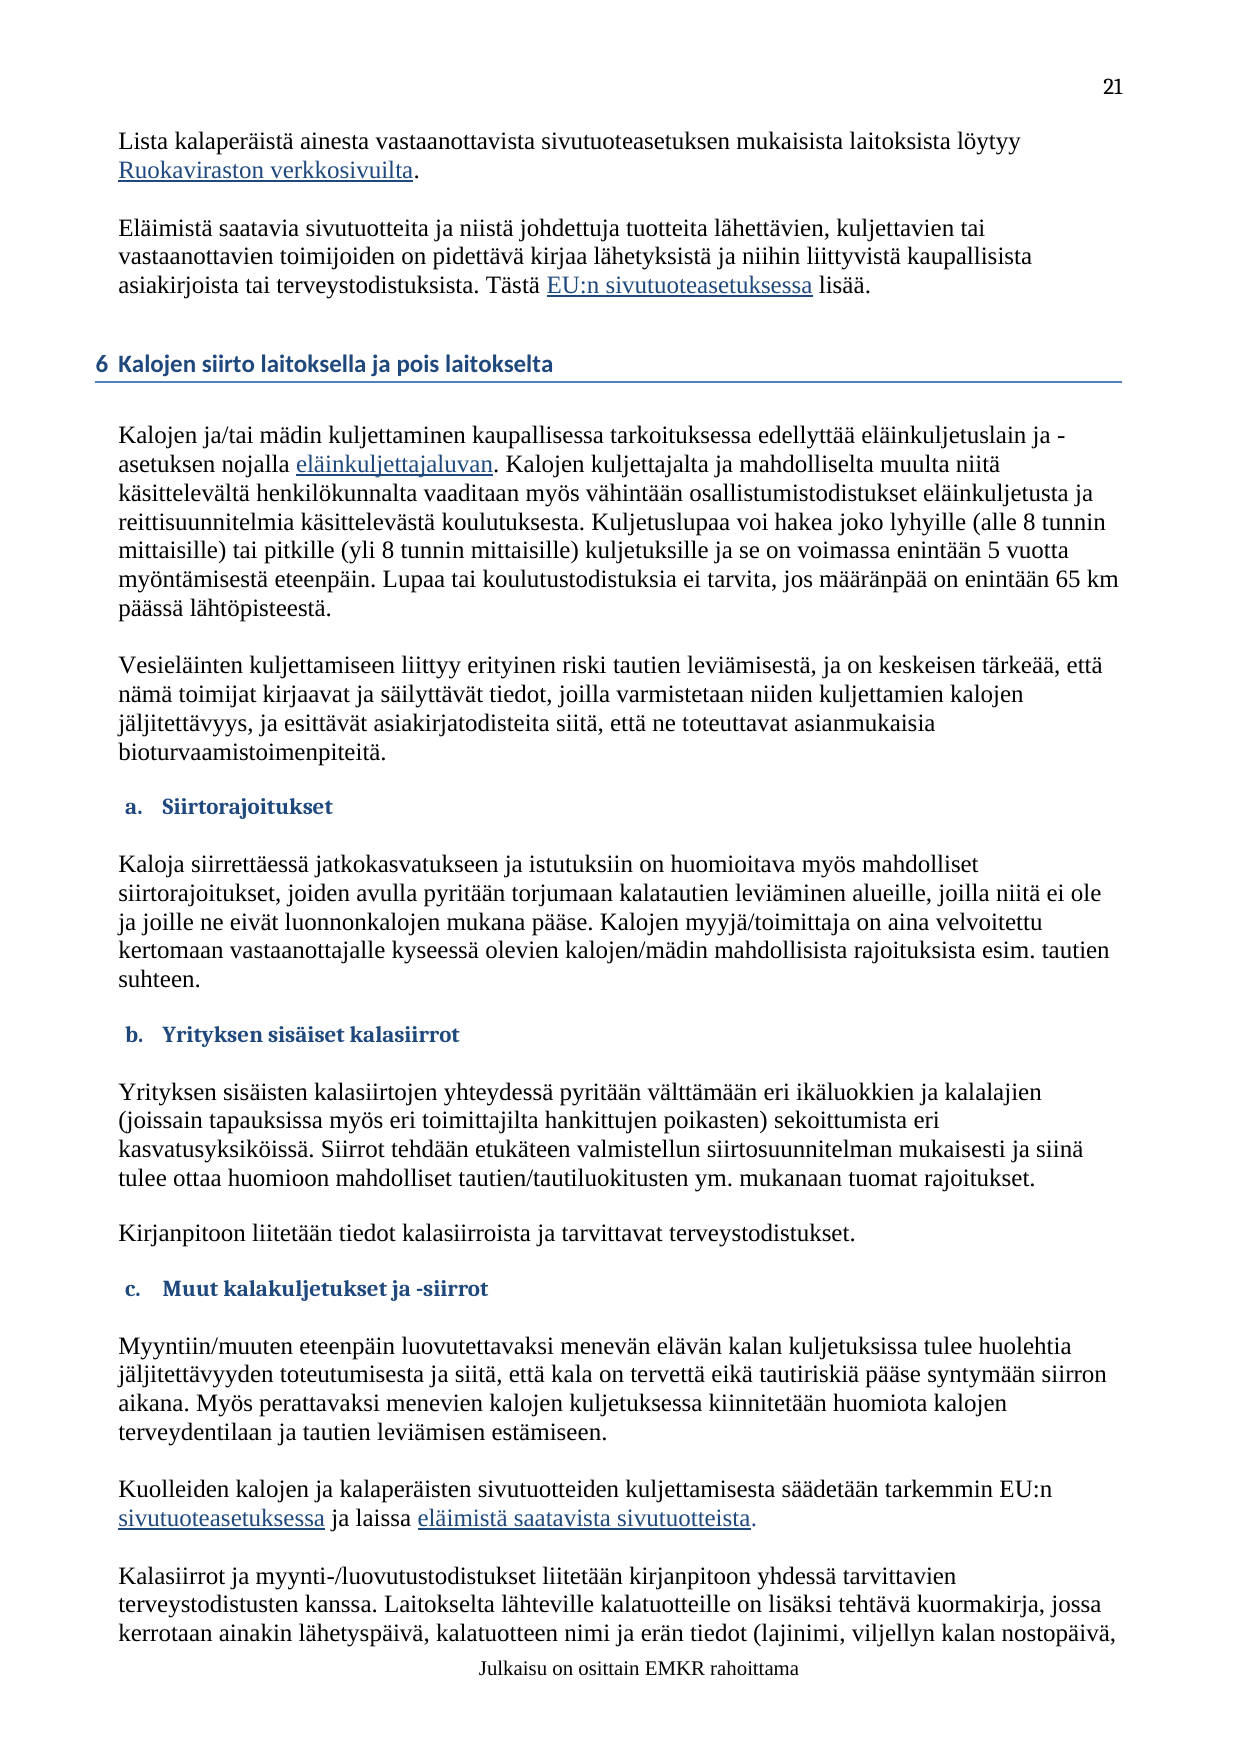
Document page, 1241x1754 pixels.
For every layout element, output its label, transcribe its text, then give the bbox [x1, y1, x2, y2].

text Kuolleiden kalojen ja kalaperäisten sivutuotteiden kuljettamisesta säädetään tarkemmin EU:n sivutuoteasetuksessa ja laissa eläimistä saatavista sivutuotteista. [118, 1474, 1122, 1532]
list Kalojen siirto laitoksella ja pois laitokselta [95, 348, 1122, 381]
text Myyntiin/muuten eteenpäin luovutettavaksi menevän elävän kalan kuljetuksissa tulee huolehtia jäljitettävyyden toteutumisesta ja siitä, että kala on tervettä eikä tautiriskiä pääse syntymään siirron aikana. Myös perattavaksi menevien kalojen kuljetuksessa kiinnitetään huomiota kalojen terveydentilaan ja tautien leviämisen estämiseen. [118, 1331, 1122, 1446]
list Siirtorajoitukset [125, 794, 1122, 820]
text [118, 1561, 1122, 1647]
text Kalojen ja/tai mädin kuljettaminen kaupallisessa tarkoituksessa edellyttää eläinkuljetuslain ja -asetuksen nojalla eläinkuljettajaluvan. Kalojen kuljettajalta ja mahdolliselta muulta niitä käsittelevältä henkilökunnalta vaaditaan myös vähintään osallistumistodistukset eläinkuljetusta ja reittisuunnitelmia käsittelevästä koulutuksesta. Kuljetuslupaa voi hakea joko lyhyille (alle 8 tunnin mittaisille) tai pitkille (yli 8 tunnin mittaisille) kuljetuksille ja se on voimassa enintään 5 vuotta myöntämisestä eteenpäin. Lupaa tai koulutustodistuksia ei tarvita, jos määränpää on enintään 65 km päässä lähtöpisteestä. [118, 420, 1122, 622]
text Kirjanpitoon liitetään tiedot kalasiirroista ja tarvittavat terveystodistukset. [118, 1218, 1122, 1247]
text Kaloja siirrettäessä jatkokasvatukseen ja istutuksiin on huomioitava myös mahdolliset siirtorajoitukset, joiden avulla pyritään torjumaan kalatautien leviäminen alueille, joilla niitä ei ole ja joille ne eivät luonnonkalojen mukana pääse. Kalojen myyjä/toimittaja on aina velvoitettu kertomaan vastaanottajalle kyseessä olevien kalojen/mädin mahdollisista rajoituksista esim. tautien suhteen. [118, 849, 1122, 993]
list Yrityksen sisäiset kalasiirrot [125, 1022, 1122, 1048]
list Muut kalakuljetukset ja -siirrot [125, 1276, 1122, 1302]
text Yrityksen sisäisten kalasiirtojen yhteydessä pyritään välttämään eri ikäluokkien ja kalalajien (joissain tapauksissa myös eri toimittajilta hankittujen poikasten) sekoittumista eri kasvatusyksiköissä. Siirrot tehdään etukäteen valmistellun siirtosuunnitelman mukaisesti ja siinä tulee ottaa huomioon mahdolliset tautien/tautiluokitusten ym. mukanaan tuomat rajoitukset. [118, 1077, 1122, 1218]
text Vesieläinten kuljettamiseen liittyy erityinen riski tautien leviämisestä, ja on keskeisen tärkeää, että nämä toimijat kirjaavat ja säilyttävät tiedot, joilla varmistetaan niiden kuljettamien kalojen jäljitettävyys, ja esittävät asiakirjatodisteita siitä, että ne toteuttavat asianmukaisia bioturvaamistoimenpiteitä. [118, 650, 1122, 765]
text Eläimistä saatavia sivutuotteita ja niistä johdettuja tuotteita lähettävien, kuljettavien tai vastaanottavien toimijoiden on pidettävä kirjaa lähetyksistä ja niihin liittyvistä kaupallisista asiakirjoista tai terveystodistuksista. Tästä EU:n sivutuoteasetuksessa lisää. [118, 213, 1122, 299]
text Lista kalaperäistä ainesta vastaanottavista sivutuoteasetuksen mukaisista laitoksista löytyy Ruokaviraston verkkosivuilta. [118, 126, 1122, 184]
